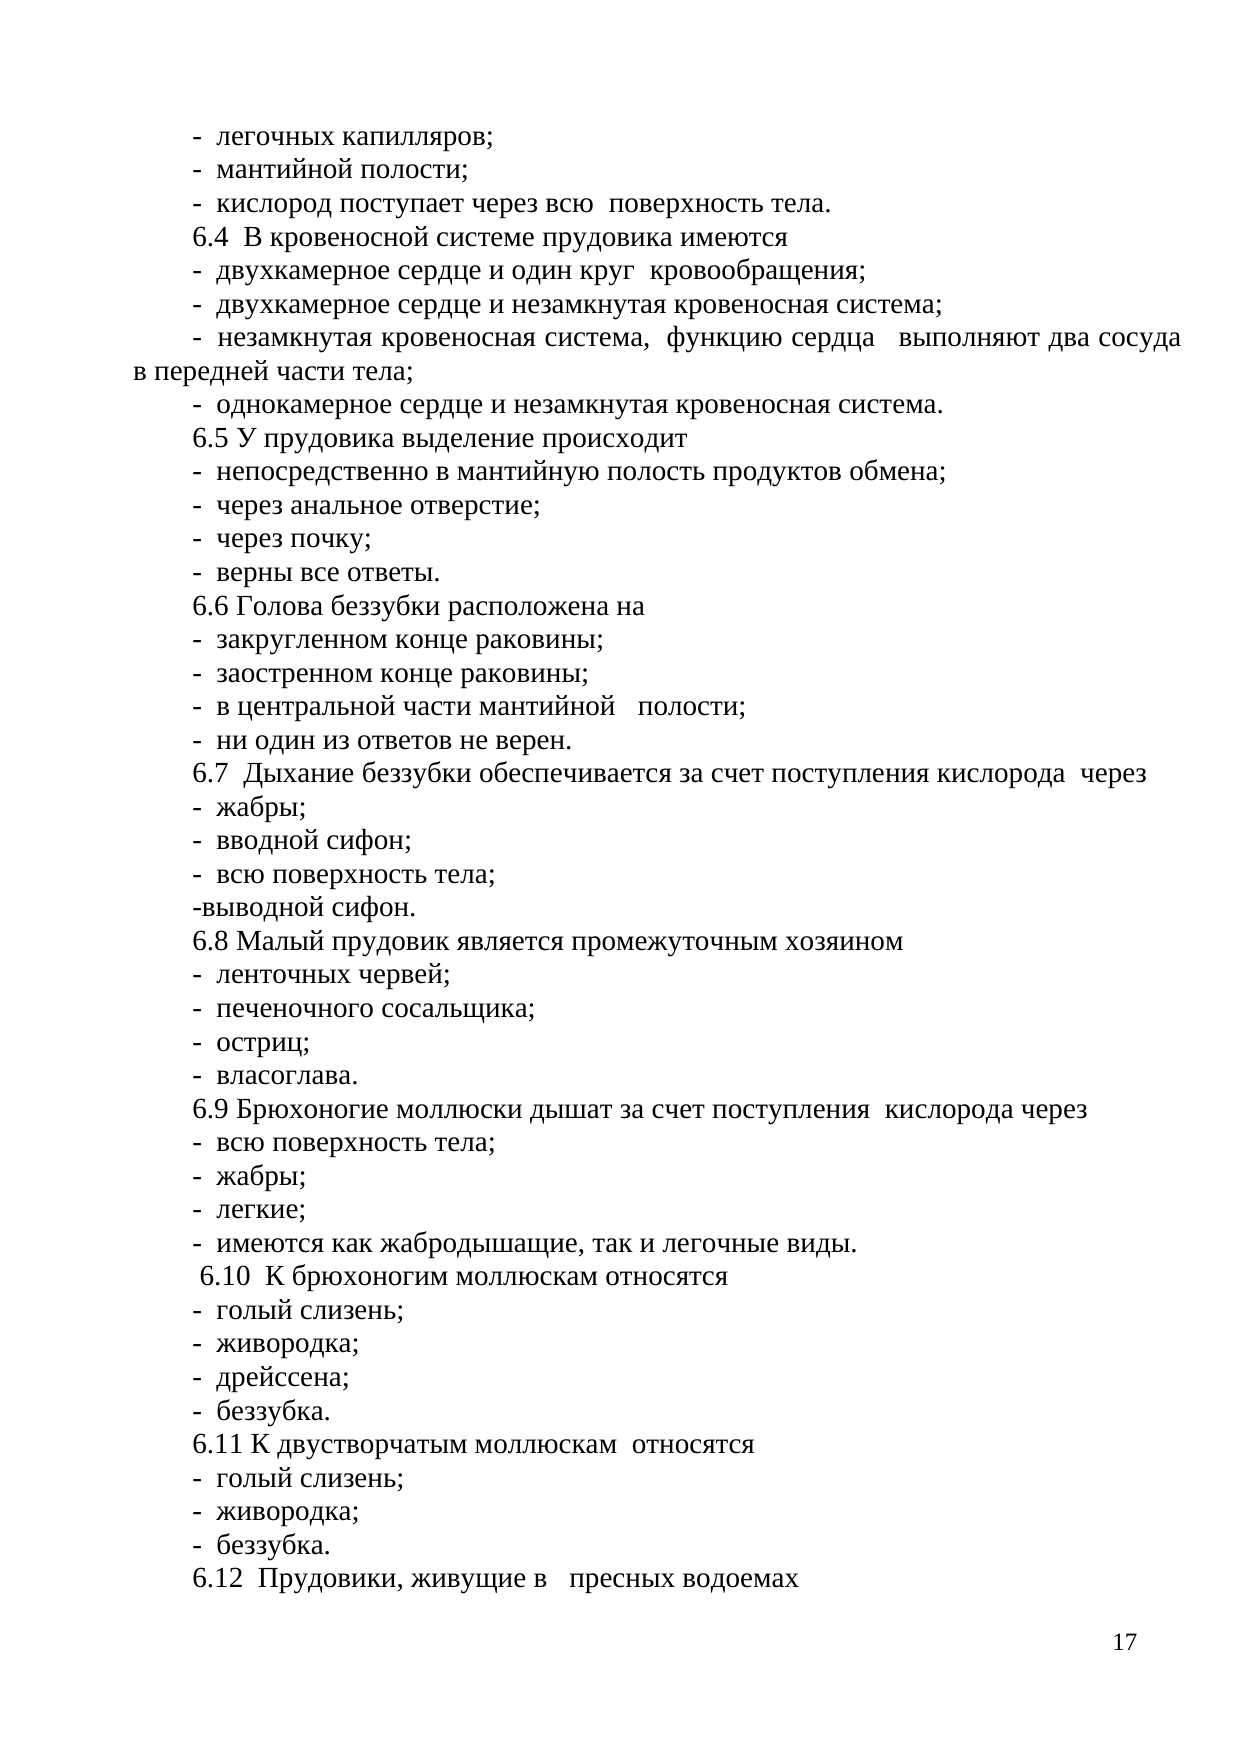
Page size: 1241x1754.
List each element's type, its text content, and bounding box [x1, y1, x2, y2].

text - непосредственно в мантийную полость продуктов обмена; [133, 453, 1181, 487]
text - ни один из ответов не верен. [133, 722, 1181, 755]
text 6.9 Брюхоногие моллюски дышат за счет поступления кислорода через [133, 1091, 1181, 1124]
text - заостренном конце раковины; [133, 655, 1181, 688]
text - дрейссена; [133, 1359, 1181, 1393]
text - двухкамерное сердце и один круг кровообращения; [133, 252, 1181, 286]
text - беззубка. [133, 1527, 1181, 1560]
text - закругленном конце раковины; [133, 621, 1181, 655]
text - живородка; [133, 1493, 1181, 1527]
text - всю поверхность тела; [133, 1124, 1181, 1158]
text - живородка; [133, 1326, 1181, 1359]
text - в центральной части мантийной полости; [133, 688, 1181, 722]
text 6.10 К брюхоногим моллюскам относятся [133, 1258, 1181, 1292]
text - голый слизень; [133, 1460, 1181, 1493]
text 6.6 Голова беззубки расположена на [133, 588, 1181, 621]
text - имеются как жабродышащие, так и легочные виды. [133, 1225, 1181, 1258]
text - беззубка. [133, 1393, 1181, 1426]
text - власоглава. [133, 1057, 1181, 1091]
text - жабры; [133, 1158, 1181, 1191]
text 6.5 У прудовика выделение происходит [133, 420, 1181, 453]
text - печеночного сосальщика; [133, 990, 1181, 1024]
text - жабры; [133, 789, 1181, 822]
text - незамкнутая кровеносная система, функцию сердца выполняют два сосуда в передней части тела; [133, 319, 1181, 386]
text - через анальное отверстие; [133, 487, 1181, 521]
text 6.12 Прудовики, живущие в пресных водоемах [133, 1560, 1181, 1594]
text -выводной сифон. [133, 889, 1181, 923]
text 6.8 Малый прудовик является промежуточным хозяином [133, 923, 1181, 957]
text - кислород поступает через всю поверхность тела. [133, 185, 1181, 219]
text - однокамерное сердце и незамкнутая кровеносная система. [133, 386, 1181, 420]
text - остриц; [133, 1024, 1181, 1057]
text - всю поверхность тела; [133, 856, 1181, 889]
text - голый слизень; [133, 1292, 1181, 1326]
text 6.4 В кровеносной системе прудовика имеются [133, 219, 1181, 252]
text - двухкамерное сердце и незамкнутая кровеносная система; [133, 286, 1181, 319]
text - легочных капилляров; [133, 118, 1181, 152]
text 6.11 К двустворчатым моллюскам относятся [133, 1426, 1181, 1460]
text - легкие; [133, 1191, 1181, 1225]
text 6.7 Дыхание беззубки обеспечивается за счет поступления кислорода через [133, 755, 1181, 789]
text - верны все ответы. [133, 554, 1181, 588]
text - через почку; [133, 521, 1181, 554]
text - вводной сифон; [133, 822, 1181, 856]
text - ленточных червей; [133, 957, 1181, 990]
text - мантийной полости; [133, 152, 1181, 185]
